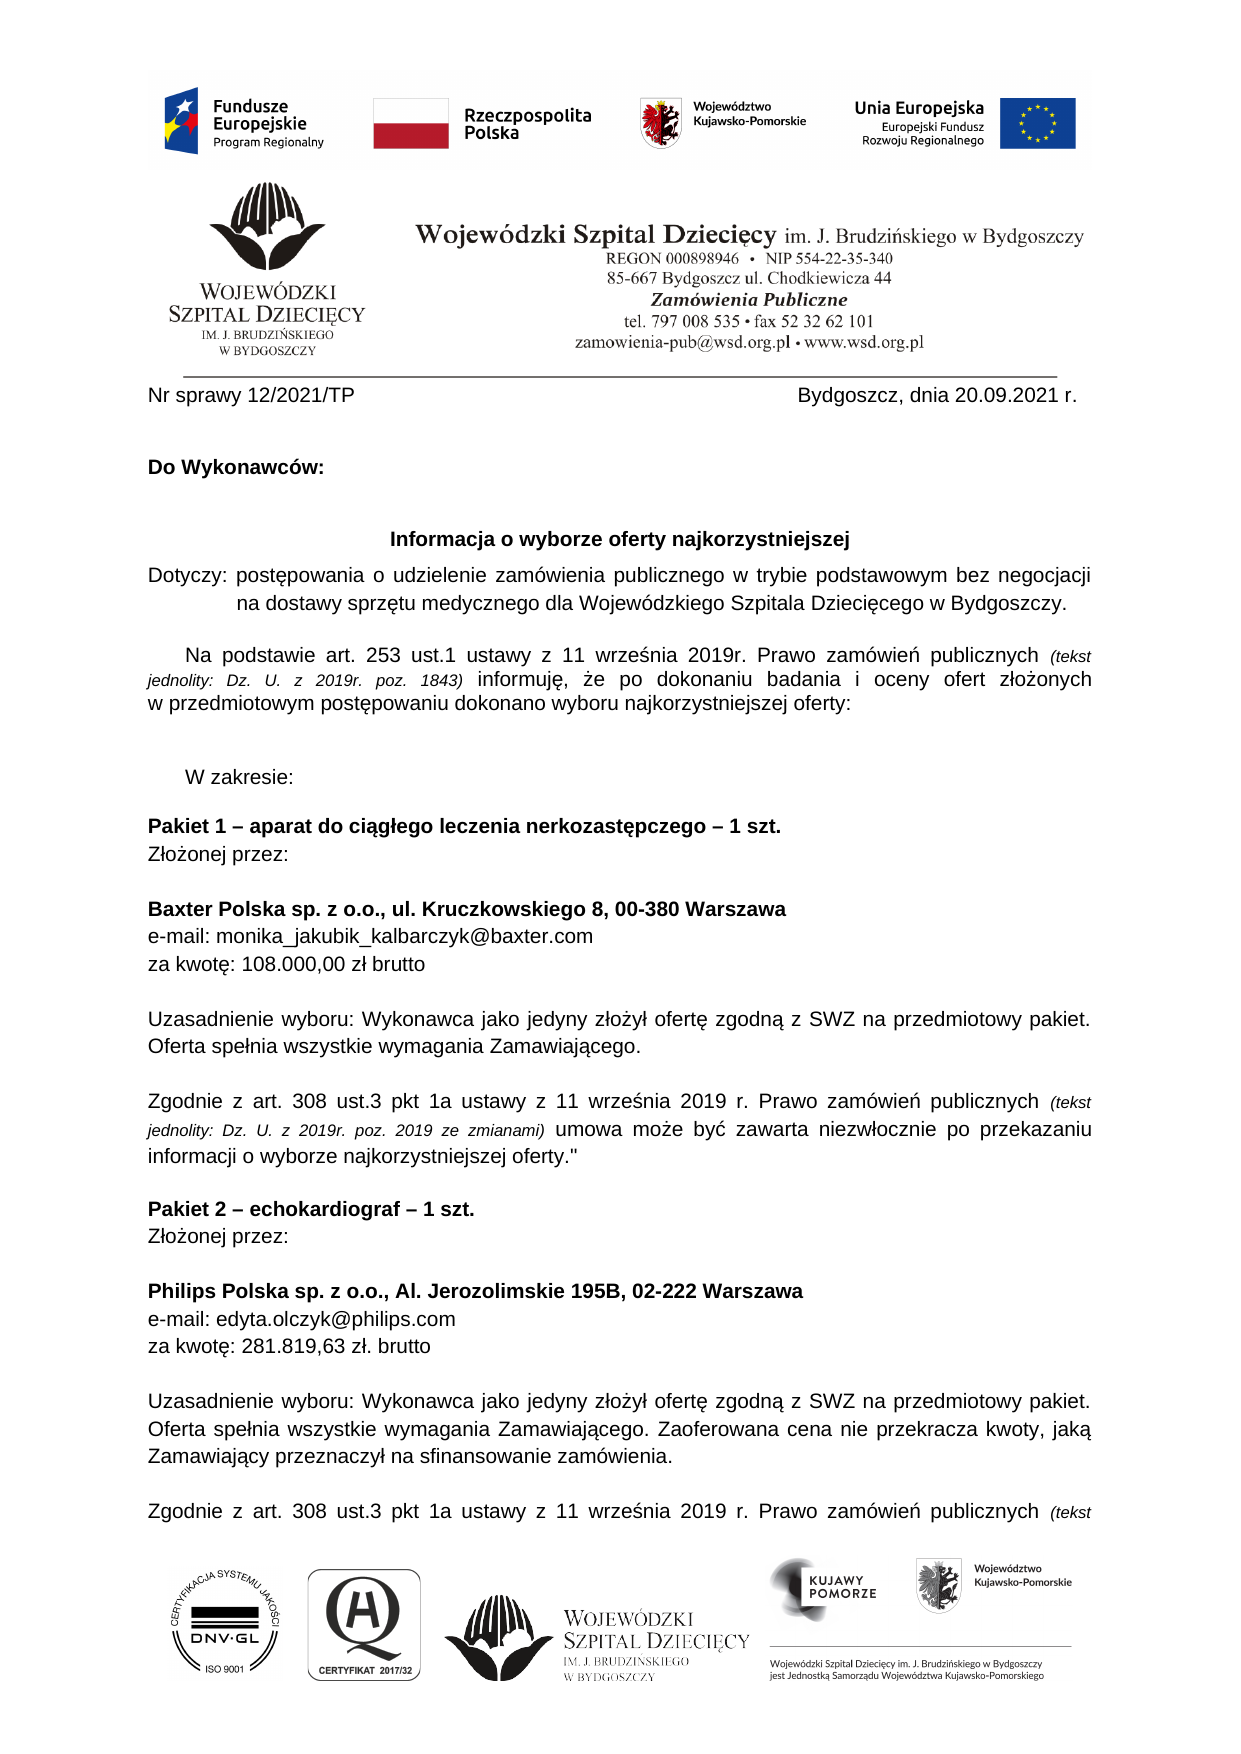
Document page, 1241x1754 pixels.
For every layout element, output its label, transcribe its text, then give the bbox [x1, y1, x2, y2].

picture [307, 1569, 421, 1681]
text W zakresie: [148, 765, 1092, 789]
text Złożonej przez: [148, 1224, 1092, 1248]
text Nr sprawy 12/2021/TP Bydgoszcz, dnia 20.09.2021 r. [148, 384, 1092, 407]
picture [765, 1555, 1073, 1681]
text Pakiet 2 – echokardiograf – 1 szt. [148, 1196, 1092, 1220]
text Pakiet 1 – aparat do ciągłego leczenia nerkozastępczego – 1 szt. [148, 814, 1092, 838]
text Baxter Polska sp. z o.o., ul. Kruczkowskiego 8, 00-380 Warszawa [148, 896, 1092, 920]
text Złożonej przez: [148, 841, 1092, 865]
text Dotyczy: postępowania o udzielenie zamówienia publicznego w trybie podstawowym bez negocjacji na dostawy sprzętu medycznego dla Wojewódzkiego Szpitala Dziecięcego w Bydgoszczy. [148, 563, 1092, 614]
text Na podstawie art. 253 ust.1 ustawy z 11 września 2019r. Prawo zamówień publicznych (tekst jednolity: Dz. U. z 2019r. poz. 1843) informuję, że po dokonaniu badania i oceny ofert złożonych w przedmiotowym postępowaniu dokonano wyboru najkorzystniejszej oferty: [148, 643, 1092, 715]
picture [443, 1594, 750, 1681]
picture [147, 70, 1093, 384]
text za kwotę: 281.819,63 zł. brutto [148, 1334, 1092, 1358]
text Uzasadnienie wyboru: Wykonawca jako jedyny złożył ofertę zgodną z SWZ na przedmiotowy pakiet. Oferta spełnia wszystkie wymagania Zamawiającego. [148, 1006, 1092, 1085]
text Informacja o wyborze oferty najkorzystniejszej [148, 527, 1092, 551]
text Philips Polska sp. z o.o., Al. Jerozolimskie 195B, 02-222 Warszawa [148, 1279, 1092, 1303]
text Uzasadnienie wyboru: Wykonawca jako jedyny złożył ofertę zgodną z SWZ na przedmiotowy pakiet. Oferta spełnia wszystkie wymagania Zamawiającego. Zaoferowana cena nie przekracza kwoty, jaką Zamawiający przeznaczył na sfinansowanie zamówienia. [148, 1389, 1092, 1468]
picture [167, 1566, 283, 1681]
text Do Wykonawców: [148, 455, 1092, 479]
text e-mail: edyta.olczyk@philips.com [148, 1306, 1092, 1330]
text e-mail: monika_jakubik_kalbarczyk@baxter.com [148, 924, 1092, 948]
text za kwotę: 108.000,00 zł brutto [148, 951, 1092, 975]
